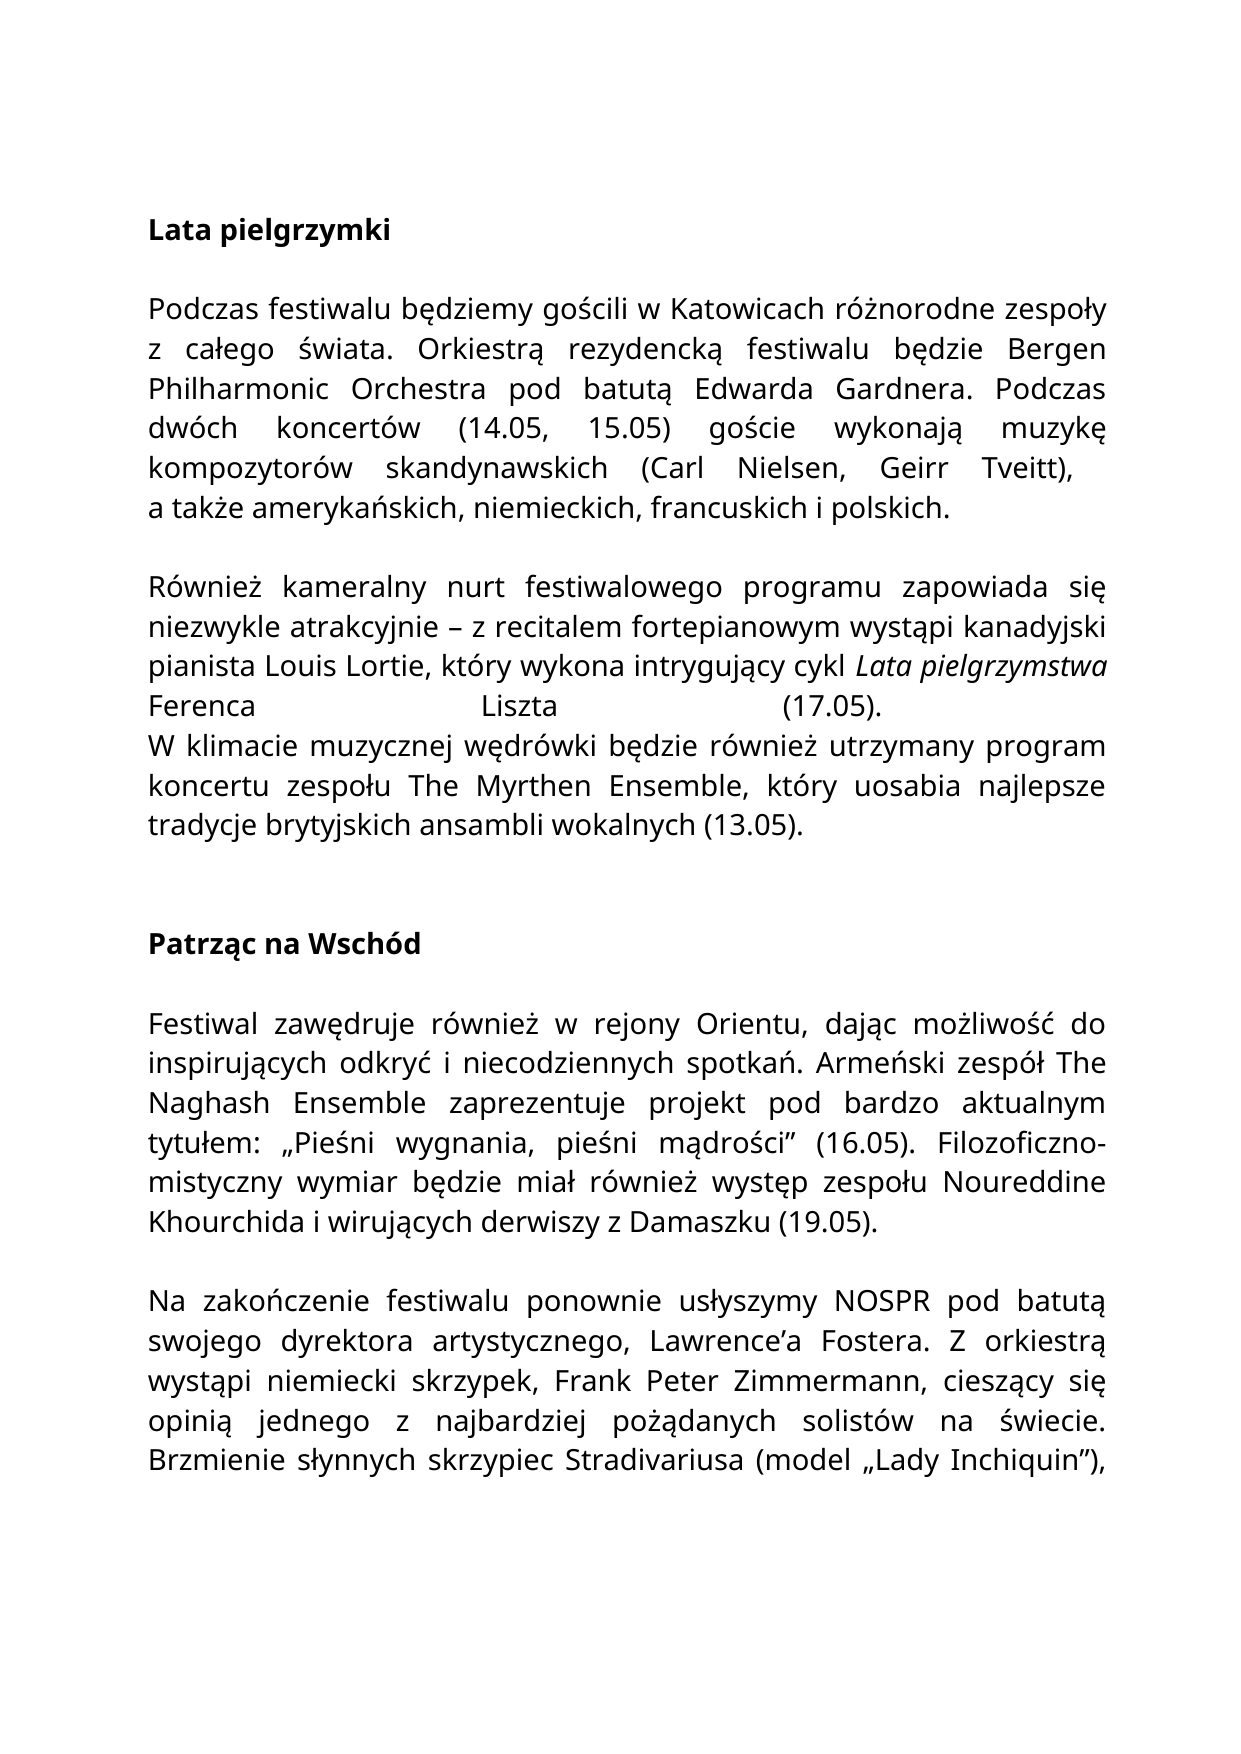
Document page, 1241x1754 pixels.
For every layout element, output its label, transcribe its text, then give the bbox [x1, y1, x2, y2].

text Podczas festiwalu będziemy gościli w Katowicach różnorodne zespoły z całego świata. Orkiestrą rezydencką festiwalu będzie Bergen Philharmonic Orchestra pod batutą Edwarda Gardnera. Podczas dwóch koncertów (14.05, 15.05) goście wykonają muzykę kompozytorów skandynawskich (Carl Nielsen, Geirr Tveitt), a także amerykańskich, niemieckich, francuskich i polskich. [148, 288, 1107, 527]
text Również kameralny nurt festiwalowego programu zapowiada się niezwykle atrakcyjnie – z recitalem fortepianowym wystąpi kanadyjski pianista Louis Lortie, który wykona intrygujący cykl Lata pielgrzymstwa Ferenca Liszta (17.05). W klimacie muzycznej wędrówki będzie również utrzymany program koncertu zespołu The Myrthen Ensemble, który uosabia najlepsze tradycje brytyjskich ansambli wokalnych (13.05). [148, 566, 1107, 844]
text Lata pielgrzymki [148, 209, 1107, 249]
text Patrząc na Wschód [148, 923, 1107, 963]
text Festiwal zawędruje również w rejony Orientu, dając możliwość do inspirujących odkryć i niecodziennych spotkań. Armeński zespół The Naghash Ensemble zaprezentuje projekt pod bardzo aktualnym tytułem: „Pieśni wygnania, pieśni mądrości” (16.05). Filozoficzno-mistyczny wymiar będzie miał również występ zespołu Noureddine Khourchida i wirujących derwiszy z Damaszku (19.05). [148, 1003, 1107, 1241]
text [148, 1281, 1107, 1479]
